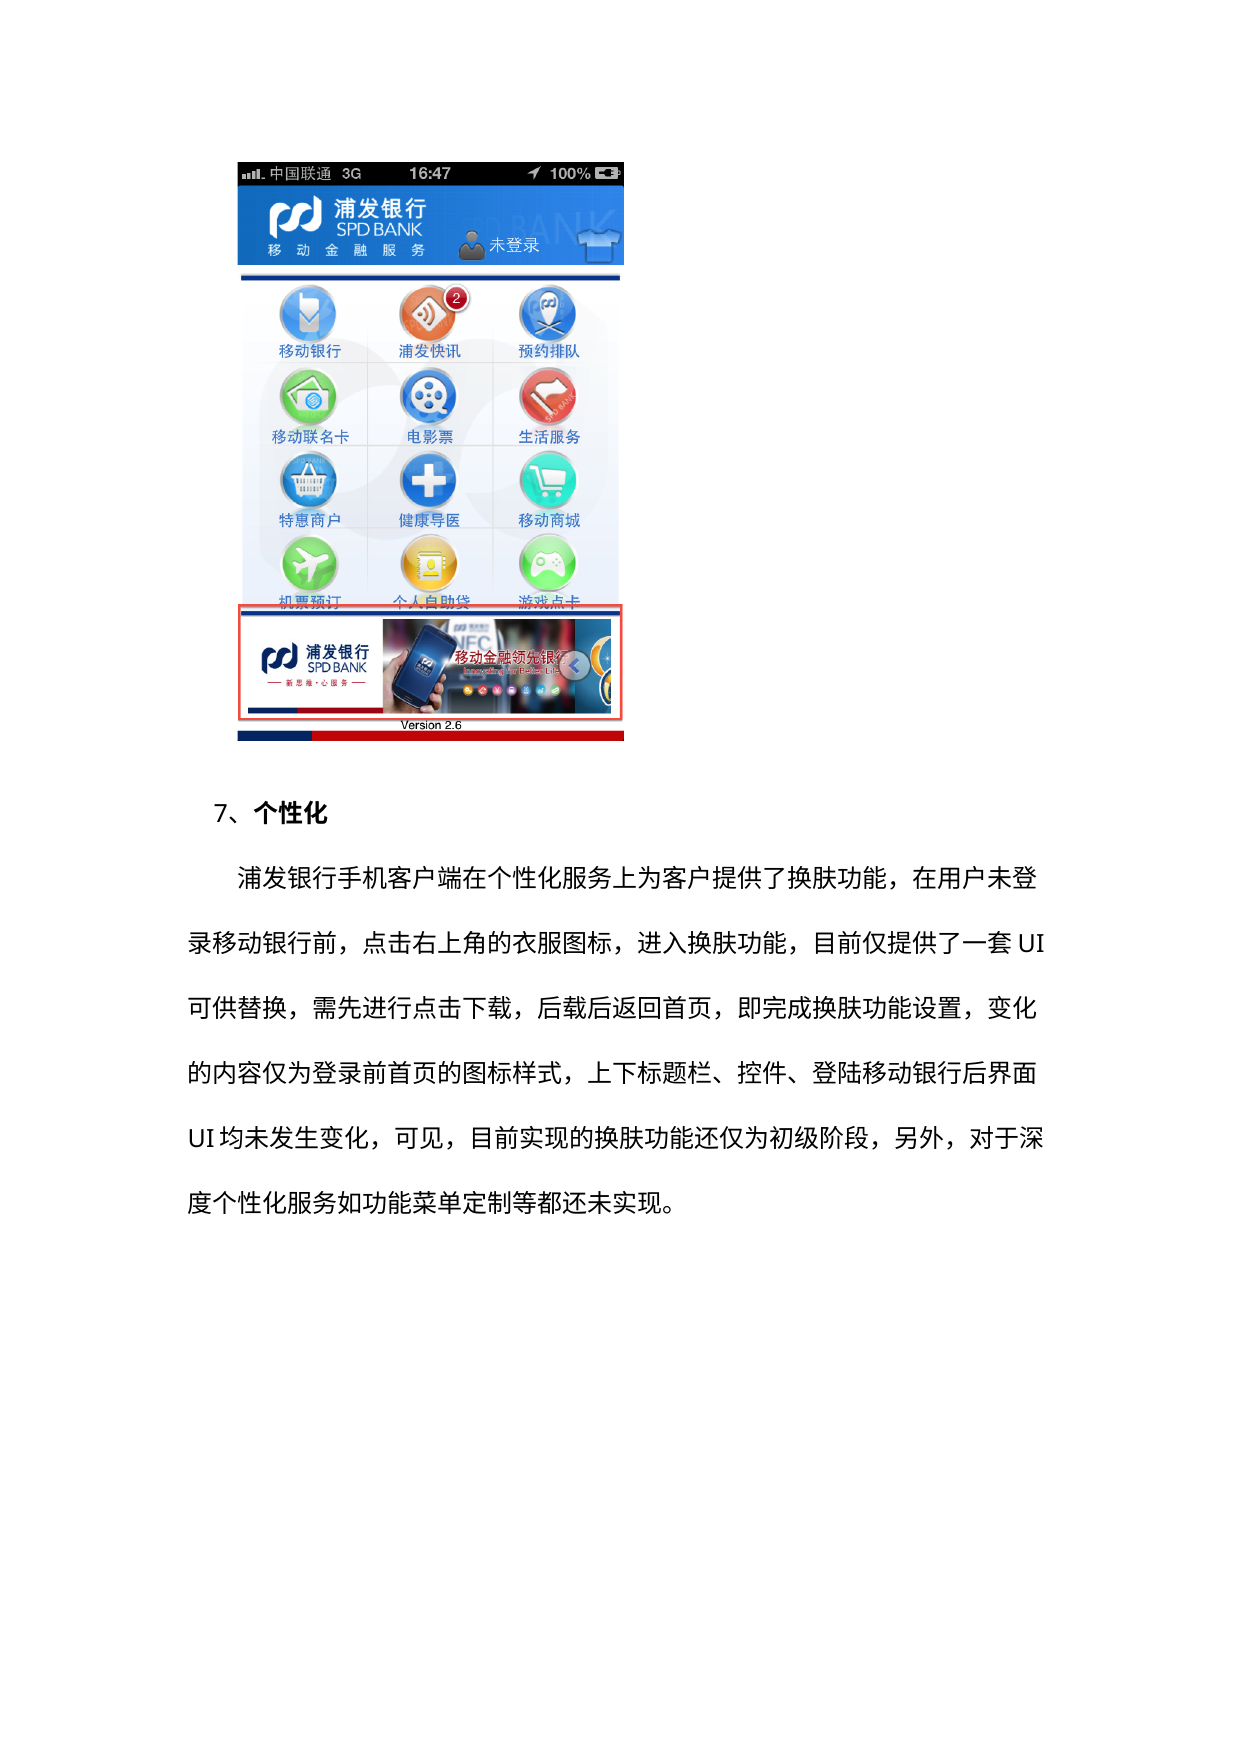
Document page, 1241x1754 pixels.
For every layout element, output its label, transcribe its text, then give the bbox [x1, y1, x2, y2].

picture [237, 162, 624, 741]
text 7、个性化 [187, 779, 1053, 844]
text 浦发银行手机客户端在个性化服务上为客户提供了换肤功能，在用户未登录移动银行前，点击右上角的衣服图标，进入换肤功能，目前仅提供了一套UI可供替换，需先进行点击下载，后载后返回首页，即完成换肤功能设置，变化的内容仅为登录前首页的图标样式，上下标题栏、控件、登陆移动银行后界面UI均未发生变化，可见，目前实现的换肤功能还仅为初级阶段，另外，对于深度个性化服务如功能菜单定制等都还未实现。 [187, 844, 1053, 1234]
